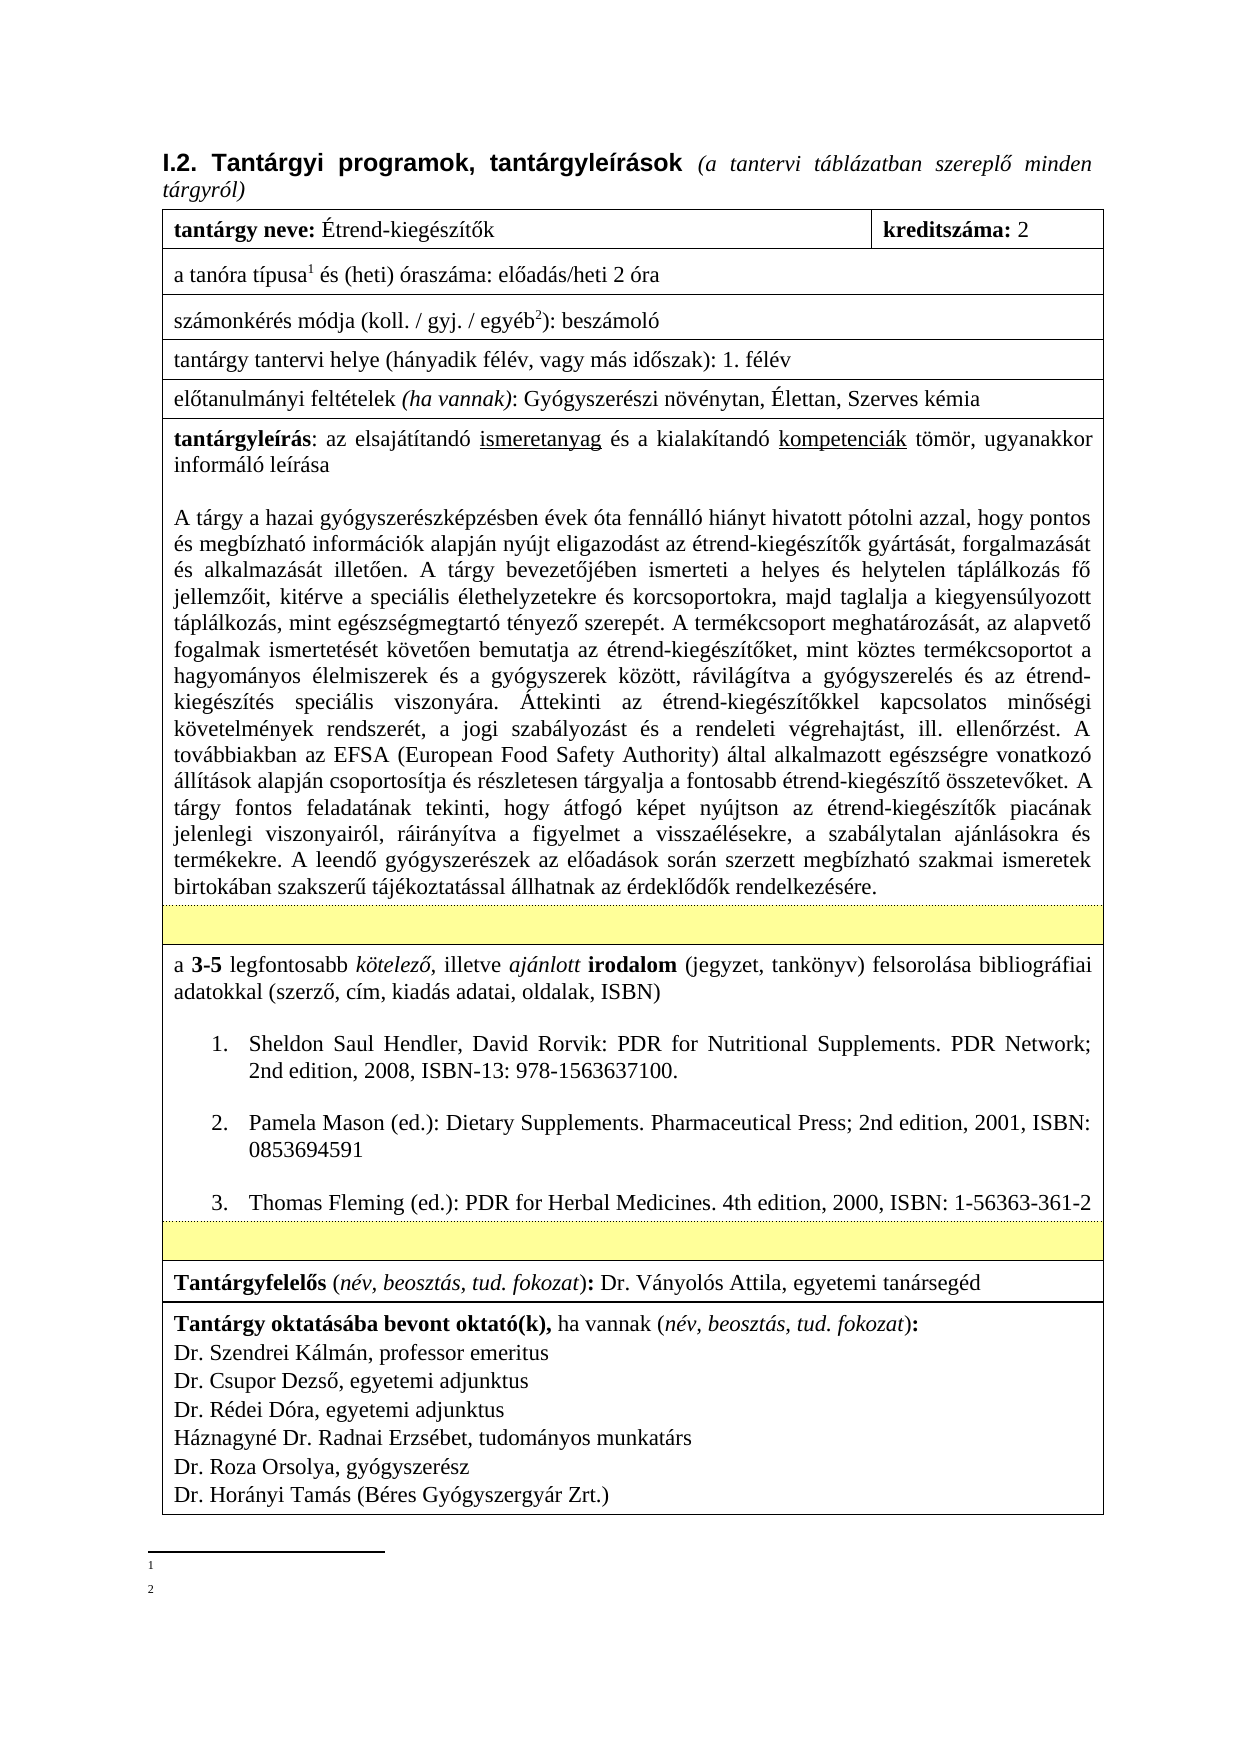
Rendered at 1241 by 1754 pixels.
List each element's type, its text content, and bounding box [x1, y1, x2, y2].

table_cell tantárgyleírás: az elsajátítandó ismeretanyag és a kialakítandó kompetenciák tömör, ugyanakkor informáló leírása A tárgy a hazai gyógyszerészképzésben évek óta fennálló hiányt hivatott pótolni azzal, hogy pontos és megbízható információk alapján nyújt eligazodást az étrend-kiegészítők gyártását, forgalmazását és alkalmazását illetően. A tárgy bevezetőjében ismerteti a helyes és helytelen táplálkozás fő jellemzőit, kitérve a speciális élethelyzetekre és korcsoportokra, majd taglalja a kiegyensúlyozott táplálkozás, mint egészségmegtartó tényező szerepét. A termékcsoport meghatározását, az alapvető fogalmak ismertetését követően bemutatja az étrend-kiegészítőket, mint köztes termékcsoportot a hagyományos élelmiszerek és a gyógyszerek között, rávilágítva a gyógyszerelés és az étrend-kiegészítés speciális viszonyára. Áttekinti az étrend-kiegészítőkkel kapcsolatos minőségi követelmények rendszerét, a jogi szabályozást és a rendeleti végrehajtást, ill. ellenőrzést. A továbbiakban az EFSA (European Food Safety Authority) által alkalmazott egészségre vonatkozó állítások alapján csoportosítja és részletesen tárgyalja a fontosabb étrend-kiegészítő összetevőket. A tárgy fontos feladatának tekinti, hogy átfogó képet nyújtson az étrend-kiegészítők piacának jelenlegi viszonyairól, ráirányítva a figyelmet a visszaélésekre, a szabálytalan ajánlásokra és termékekre. A leendő gyógyszerészek az előadások során szerzett megbízható szakmai ismeretek birtokában szakszerű tájékoztatással állhatnak az érdeklődők rendelkezésére. [163, 419, 1103, 905]
table_cell tantárgy tantervi helye (hányadik félév, vagy más időszak): 1. félév [163, 340, 1103, 378]
table_header tantárgy neve: Étrend-kiegészítők [163, 210, 871, 248]
table_cell [163, 905, 1103, 944]
table_cell a tanóra típusa és (heti) óraszáma: előadás/heti 2 óra [163, 249, 1103, 294]
table_cell a 3-5 legfontosabb kötelező, illetve ajánlott irodalom (jegyzet, tankönyv) felsorolása bibliográfiai adatokkal (szerző, cím, kiadás adatai, oldalak, ISBN) Sheldon Saul Hendler, David Rorvik: PDR for Nutritional Supplements. PDR Network; 2nd edition, 2008, ISBN-13: 978-1563637100. Pamela Mason (ed.): Dietary Supplements. Pharmaceutical Press; 2nd edition, 2001, ISBN: 0853694591 Thomas Fleming (ed.): PDR for Herbal Medicines. 4th edition, 2000, ISBN: 1-56363-361-2 [163, 945, 1103, 1221]
table_cell Tantárgyfelelős (név, beosztás, tud. fokozat): Dr. Ványolós Attila, egyetemi tanársegéd [163, 1261, 1103, 1301]
table_cell előtanulmányi feltételek (ha vannak): Gyógyszerészi növénytan, Élettan, Szerves kémia [163, 380, 1103, 418]
text I.2. Tantárgyi programok, tantárgyleírások (a tantervi táblázatban szereplő minden tárgyról) [162, 148, 1093, 203]
table_cell Tantárgy oktatásába bevont oktató(k), ha vannak (név, beosztás, tud. fokozat): Dr. Szendrei Kálmán, professor emeritus Dr. Csupor Dezső, egyetemi adjunktus Dr. Rédei Dóra, egyetemi adjunktus Háznagyné Dr. Radnai Erzsébet, tudományos munkatárs Dr. Roza Orsolya, gyógyszerész Dr. Horányi Tamás (Béres Gyógyszergyár Zrt.) [163, 1303, 1103, 1513]
table_cell számonkérés módja (koll. / gyj. / egyéb): beszámoló [163, 295, 1103, 339]
table_cell [163, 1221, 1103, 1260]
table_header kreditszáma: 2 [872, 210, 1103, 248]
